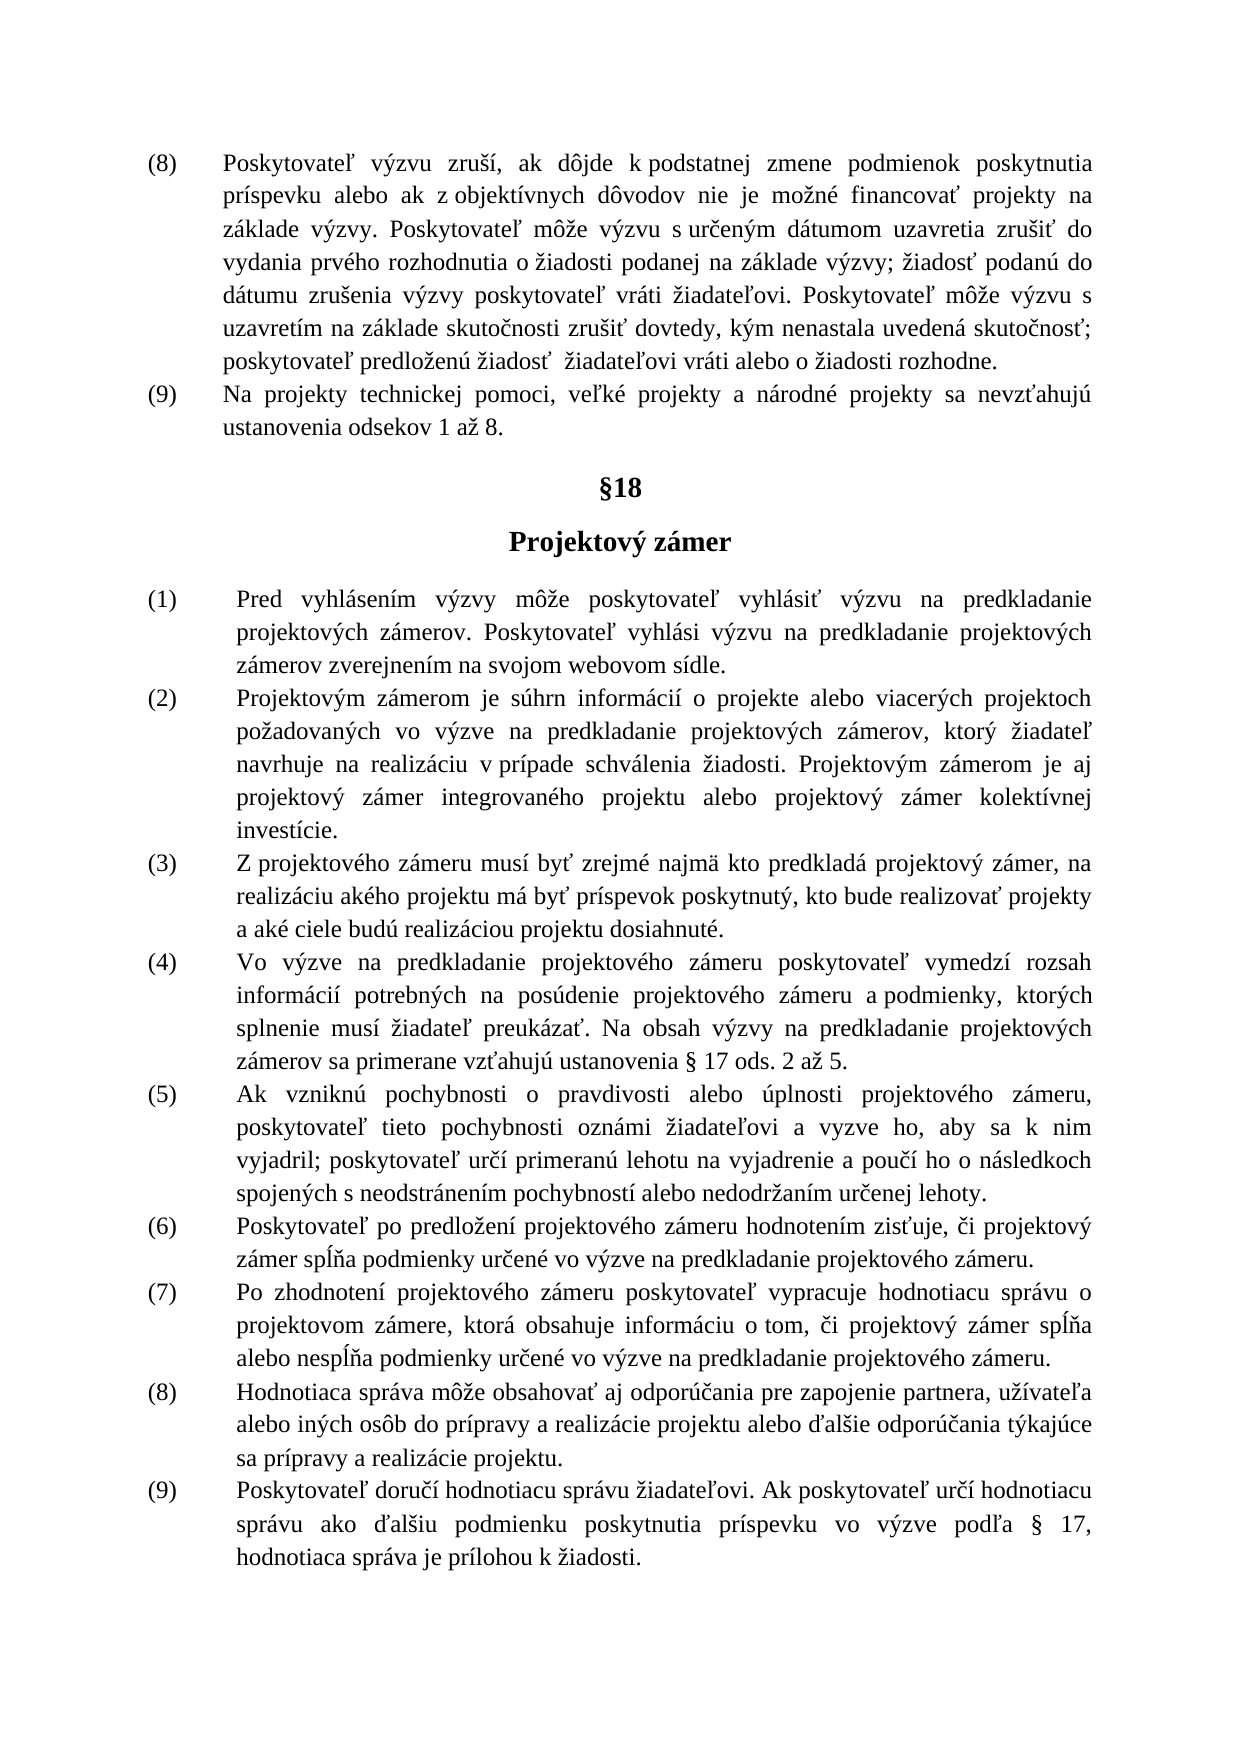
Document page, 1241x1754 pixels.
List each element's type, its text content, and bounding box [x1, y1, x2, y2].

list Poskytovateľ po predložení projektového zámeru hodnotením zisťuje, či projektový zámer spĺňa podmienky určené vo výzve na predkladanie projektového zámeru. [148, 1211, 1093, 1273]
list Ak vzniknú pochybnosti o pravdivosti alebo úplnosti projektového zámeru, poskytovateľ tieto pochybnosti oznámi žiadateľovi a vyzve ho, aby sa k nim vyjadril; poskytovateľ určí primeranú lehotu na vyjadrenie a poučí ho o následkoch spojených s neodstránením pochybností alebo nedodržaním určenej lehoty. [148, 1079, 1093, 1207]
text Projektový zámer [148, 524, 1093, 558]
list Hodnotiaca správa môže obsahovať aj odporúčania pre zapojenie partnera, užívateľa alebo iných osôb do prípravy a realizácie projektu alebo ďalšie odporúčania týkajúce sa prípravy a realizácie projektu. [148, 1377, 1093, 1471]
list Po zhodnotení projektového zámeru poskytovateľ vypracuje hodnotiacu správu o projektovom zámere, ktorá obsahuje informáciu o tom, či projektový zámer spĺňa alebo nespĺňa podmienky určené vo výzve na predkladanie projektového zámeru. [148, 1277, 1093, 1372]
list Vo výzve na predkladanie projektového zámeru poskytovateľ vymedzí rozsah informácií potrebných na posúdenie projektového zámeru a podmienky, ktorých splnenie musí žiadateľ preukázať. Na obsah výzvy na predkladanie projektových zámerov sa primerane vzťahujú ustanovenia § 17 ods. 2 až 5. [148, 947, 1093, 1075]
list Pred vyhlásením výzvy môže poskytovateľ vyhlásiť výzvu na predkladanie projektových zámerov. Poskytovateľ vyhlási výzvu na predkladanie projektových zámerov zverejnením na svojom webovom sídle. [148, 584, 1093, 679]
text §18 [148, 470, 1093, 503]
list Z projektového zámeru musí byť zrejmé najmä kto predkladá projektový zámer, na realizáciu akého projektu má byť príspevok poskytnutý, kto bude realizovať projekty a aké ciele budú realizáciou projektu dosiahnuté. [148, 848, 1093, 943]
list Poskytovateľ doručí hodnotiacu správu žiadateľovi. Ak poskytovateľ určí hodnotiacu správu ako ďalšiu podmienku poskytnutia príspevku vo výzve podľa § 17, hodnotiaca správa je prílohou k žiadosti. [148, 1476, 1093, 1570]
list Na projekty technickej pomoci, veľké projekty a národné projekty sa nevzťahujú ustanovenia odsekov 1 až 8. [148, 379, 1093, 441]
list Poskytovateľ výzvu zruší, ak dôjde k podstatnej zmene podmienok poskytnutia príspevku alebo ak z objektívnych dôvodov nie je možné financovať projekty na základe výzvy. Poskytovateľ môže výzvu s určeným dátumom uzavretia zrušiť do vydania prvého rozhodnutia o žiadosti podanej na základe výzvy; žiadosť podanú do dátumu zrušenia výzvy poskytovateľ vráti žiadateľovi. Poskytovateľ môže výzvu s uzavretím na základe skutočnosti zrušiť dovtedy, kým nenastala uvedená skutočnosť; poskytovateľ predloženú žiadosť žiadateľovi vráti alebo o žiadosti rozhodne. [148, 148, 1093, 374]
list Projektovým zámerom je súhrn informácií o projekte alebo viacerých projektoch požadovaných vo výzve na predkladanie projektových zámerov, ktorý žiadateľ navrhuje na realizáciu v prípade schválenia žiadosti. Projektovým zámerom je aj projektový zámer integrovaného projektu alebo projektový zámer kolektívnej investície. [148, 683, 1093, 844]
